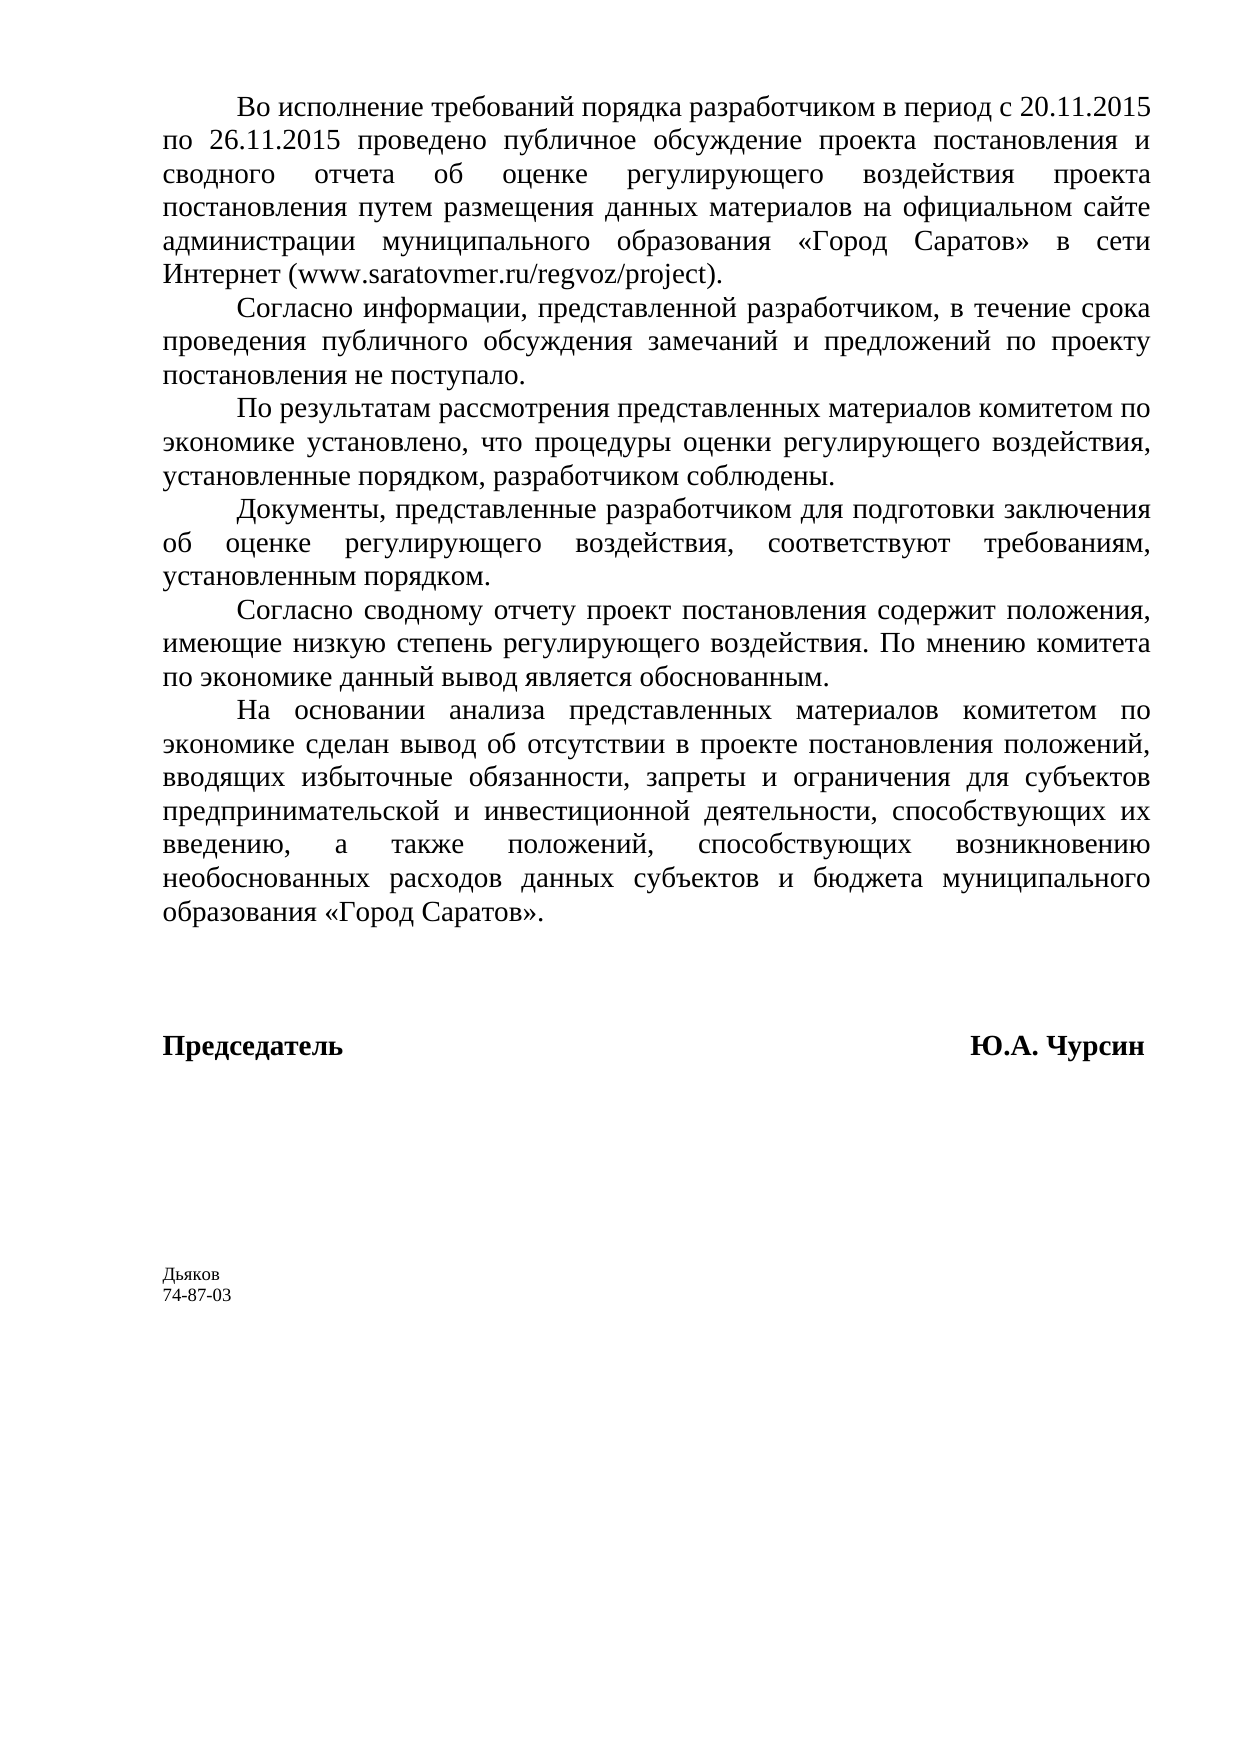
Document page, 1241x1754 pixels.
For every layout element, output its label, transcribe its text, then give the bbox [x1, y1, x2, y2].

text Согласно сводному отчету проект постановления содержит положения, имеющие низкую степень регулирующего воздействия. По мнению комитета по экономике данный вывод является обоснованным. [162, 592, 1152, 692]
text Дьяков [162, 1263, 1152, 1284]
text По результатам рассмотрения представленных материалов комитетом по экономике установлено, что процедуры оценки регулирующего воздействия, установленные порядком, разработчиком соблюдены. [162, 391, 1152, 491]
text 74-87-03 [162, 1284, 1152, 1306]
text Во исполнение требований порядка разработчиком в период с 20.11.2015 по 26.11.2015 проведено публичное обсуждение проекта постановления и сводного отчета об оценке регулирующего воздействия проекта постановления путем размещения данных материалов на официальном сайте администрации муниципального образования «Город Саратов» в сети Интернет (www.saratovmer.ru/regvoz/project). [162, 89, 1152, 290]
text Председатель Ю.А. Чурсин [162, 1028, 1152, 1061]
text Документы, представленные разработчиком для подготовки заключения об оценке регулирующего воздействия, соответствуют требованиям, установленным порядком. [162, 491, 1152, 592]
text Согласно информации, представленной разработчиком, в течение срока проведения публичного обсуждения замечаний и предложений по проекту постановления не поступало. [162, 290, 1152, 391]
text На основании анализа представленных материалов комитетом по экономике сделан вывод об отсутствии в проекте постановления положений, вводящих избыточные обязанности, запреты и ограничения для субъектов предпринимательской и инвестиционной деятельности, способствующих их введению, а также положений, способствующих возникновению необоснованных расходов данных субъектов и бюджета муниципального образования «Город Саратов». [162, 692, 1152, 927]
